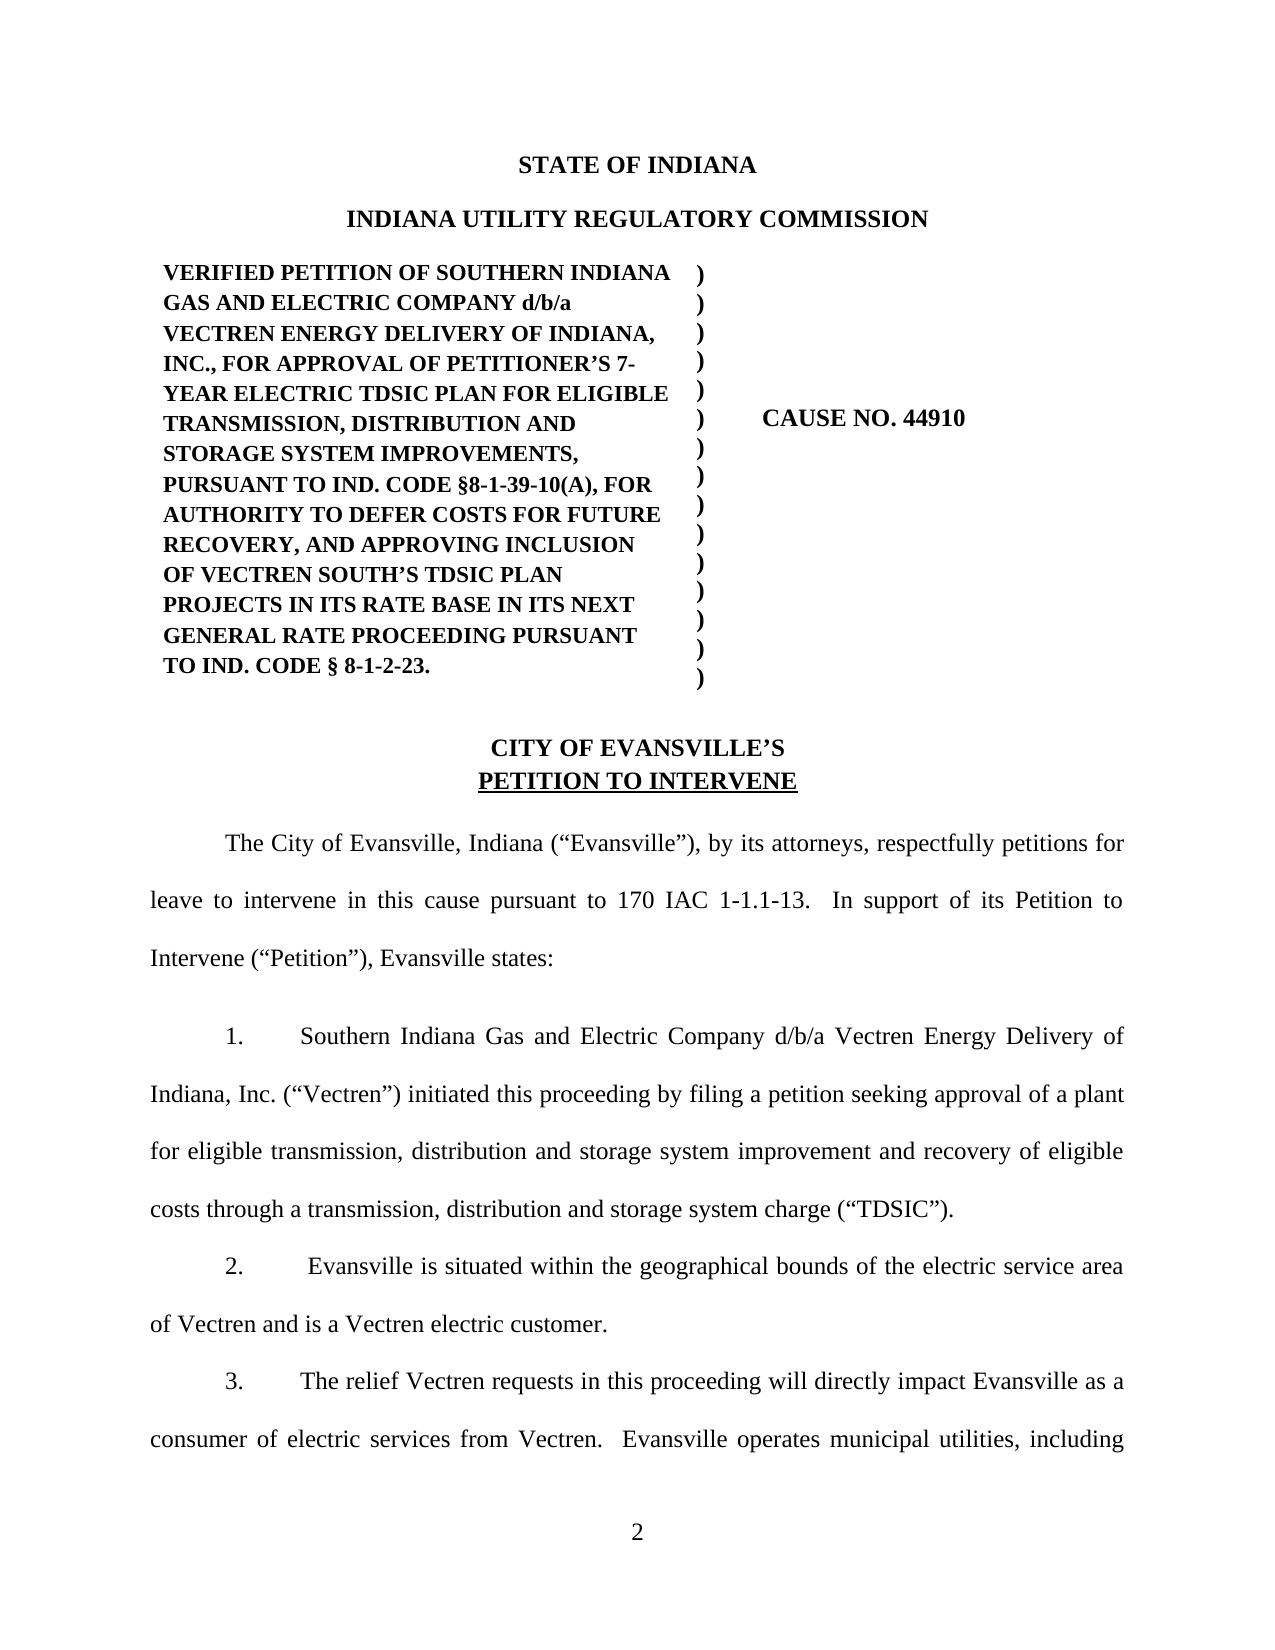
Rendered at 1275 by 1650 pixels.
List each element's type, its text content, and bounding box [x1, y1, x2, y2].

text CITY OF EVANSVILLE’S [150, 733, 1125, 762]
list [150, 1366, 1125, 1453]
text STATE OF INDIANA [150, 150, 1125, 179]
text INDIANA UTILITY REGULATORY COMMISSION [150, 204, 1125, 233]
text PETITION TO INTERVENE [150, 766, 1125, 795]
table_header ) ) ) ) ) ) ) ) ) ) ) ) ) ) ) [685, 259, 749, 732]
text The City of Evansville, Indiana (“Evansville”), by its attorneys, respectfully petitions for leave to intervene in this cause pursuant to 170 IAC 1-1.1-13. In support of its Petition to Intervene (“Petition”), Evansville states: [150, 828, 1125, 972]
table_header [152, 259, 684, 732]
table_header CAUSE NO. 44910 [751, 259, 1123, 732]
list Evansville is situated within the geographical bounds of the electric service area of Vectren and is a Vectren electric customer. [150, 1251, 1125, 1338]
list Southern Indiana Gas and Electric Company d/b/a Vectren Energy Delivery of Indiana, Inc. (“Vectren”) initiated this proceeding by filing a petition seeking approval of a plant for eligible transmission, distribution and storage system improvement and recovery of eligible costs through a transmission, distribution and storage system charge (“TDSIC”). [150, 1021, 1125, 1223]
